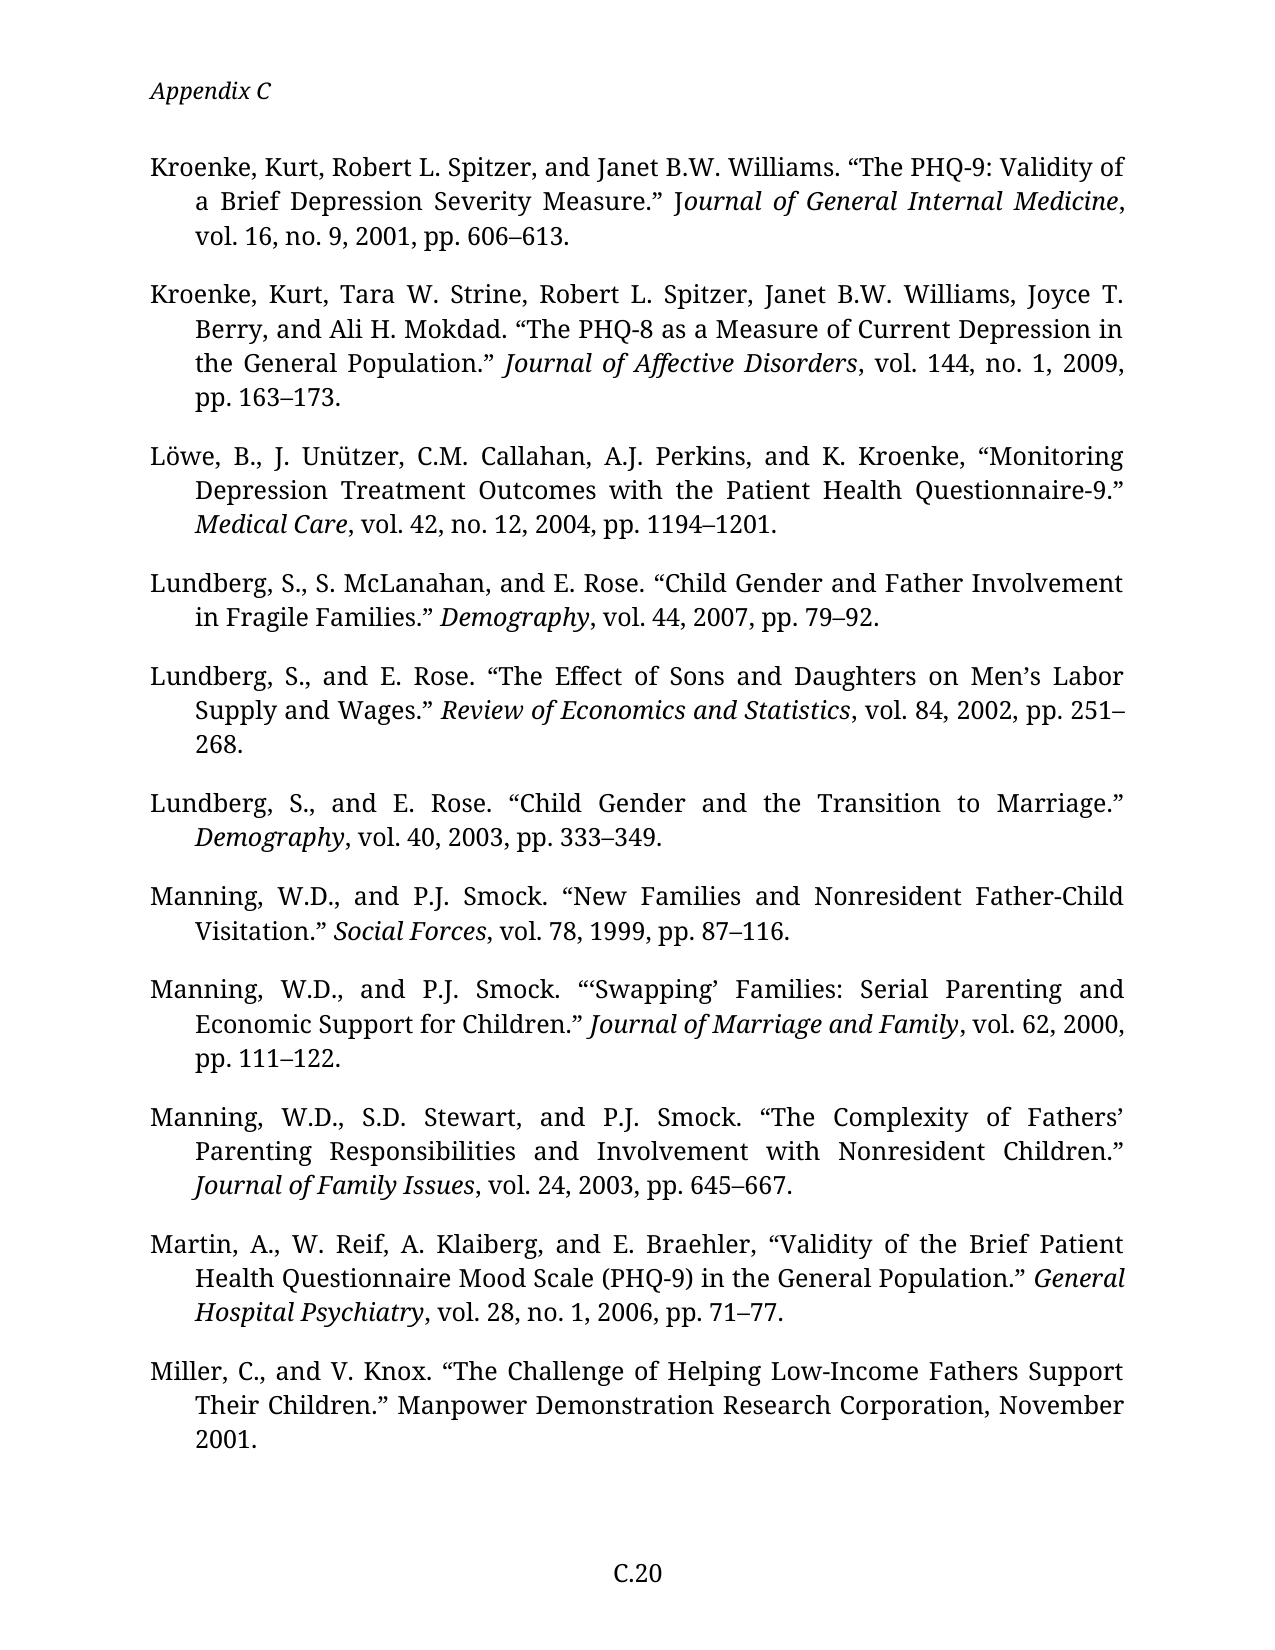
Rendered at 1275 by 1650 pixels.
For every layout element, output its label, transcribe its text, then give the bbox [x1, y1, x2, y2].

text Manning, W.D., and P.J. Smock. “New Families and Nonresident Father-Child Visitation.” Social Forces, vol. 78, 1999, pp. 87–116. [150, 879, 1125, 947]
text Lundberg, S., and E. Rose. “The Effect of Sons and Daughters on Men’s Labor Supply and Wages.” Review of Economics and Statistics, vol. 84, 2002, pp. 251–268. [150, 659, 1125, 761]
text Lundberg, S., and E. Rose. “Child Gender and the Transition to Marriage.” Demography, vol. 40, 2003, pp. 333–349. [150, 786, 1125, 854]
text Manning, W.D., and P.J. Smock. “‘Swapping’ Families: Serial Parenting and Economic Support for Children.” Journal of Marriage and Family, vol. 62, 2000, pp. 111–122. [150, 972, 1125, 1074]
text Kroenke, Kurt, Tara W. Strine, Robert L. Spitzer, Janet B.W. Williams, Joyce T. Berry, and Ali H. Mokdad. “The PHQ-8 as a Measure of Current Depression in the General Population.” Journal of Affective Disorders, vol. 144, no. 1, 2009, pp. 163–173. [150, 277, 1125, 413]
text Kroenke, Kurt, Robert L. Spitzer, and Janet B.W. Williams. “The PHQ-9: Validity of a Brief Depression Severity Measure.” Journal of General Internal Medicine, vol. 16, no. 9, 2001, pp. 606–613. [150, 150, 1125, 252]
text Manning, W.D., S.D. Stewart, and P.J. Smock. “The Complexity of Fathers’ Parenting Responsibilities and Involvement with Nonresident Children.” Journal of Family Issues, vol. 24, 2003, pp. 645–667. [150, 1099, 1125, 1202]
text Martin, A., W. Reif, A. Klaiberg, and E. Braehler, “Validity of the Brief Patient Health Questionnaire Mood Scale (PHQ-9) in the General Population.” General Hospital Psychiatry, vol. 28, no. 1, 2006, pp. 71–77. [150, 1227, 1125, 1329]
text Lundberg, S., S. McLanahan, and E. Rose. “Child Gender and Father Involvement in Fragile Families.” Demography, vol. 44, 2007, pp. 79–92. [150, 566, 1125, 634]
text Miller, C., and V. Knox. “The Challenge of Helping Low-Income Fathers Support Their Children.” Manpower Demonstration Research Corporation, November 2001. [150, 1354, 1125, 1456]
text Löwe, B., J. Unützer, C.M. Callahan, A.J. Perkins, and K. Kroenke, “Monitoring Depression Treatment Outcomes with the Patient Health Questionnaire-9.” Medical Care, vol. 42, no. 12, 2004, pp. 1194–1201. [150, 438, 1125, 541]
